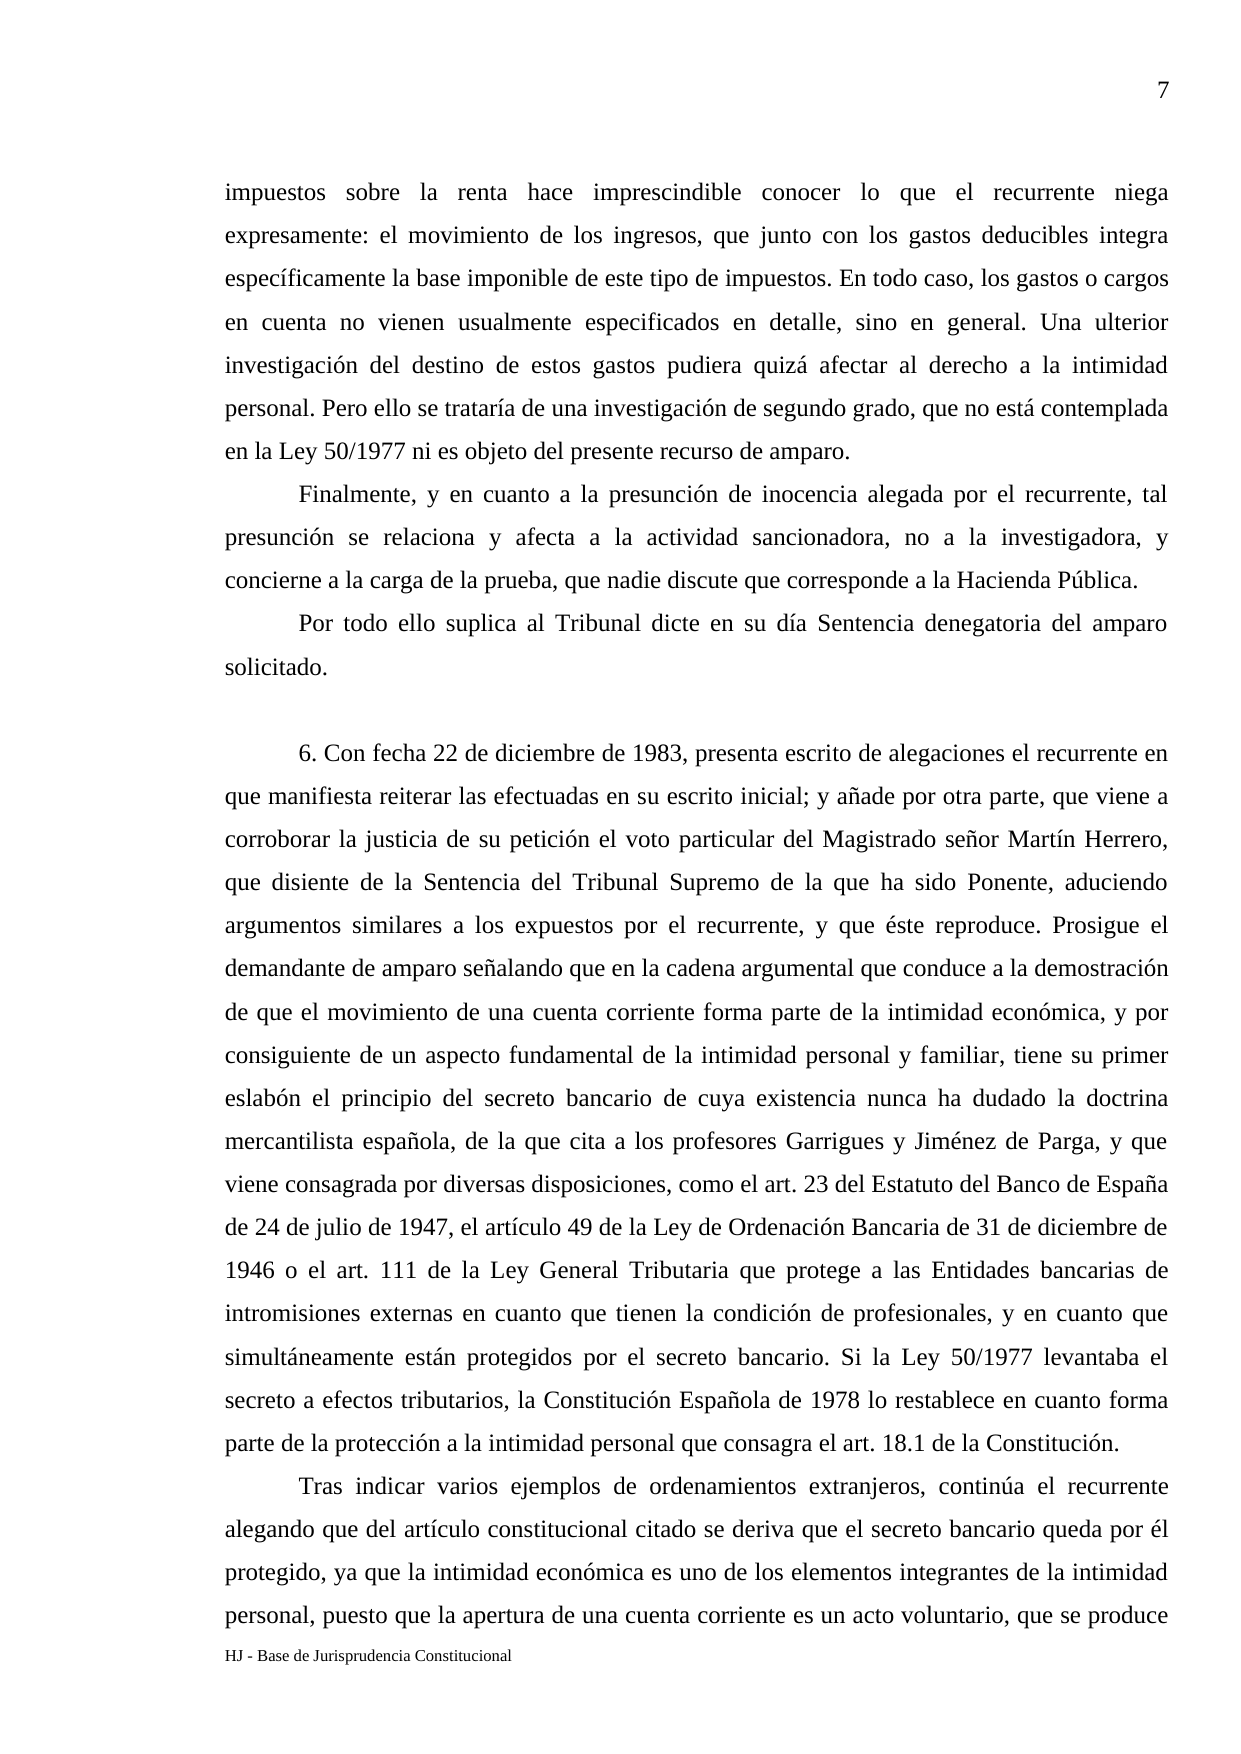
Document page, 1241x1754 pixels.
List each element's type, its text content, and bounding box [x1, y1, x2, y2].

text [224, 177, 1169, 465]
text Por todo ello suplica al Tribunal dicte en su día Sentencia denegatoria del amparo solicitado. [224, 608, 1169, 680]
text 6. Con fecha 22 de diciembre de 1983, presenta escrito de alegaciones el recurrente en que manifiesta reiterar las efectuadas en su escrito inicial; y añade por otra parte, que viene a corroborar la justicia de su petición el voto particular del Magistrado señor Martín Herrero, que disiente de la Sentencia del Tribunal Supremo de la que ha sido Ponente, aduciendo argumentos similares a los expuestos por el recurrente, y que éste reproduce. Prosigue el demandante de amparo señalando que en la cadena argumental que conduce a la demostración de que el movimiento de una cuenta corriente forma parte de la intimidad económica, y por consiguiente de un aspecto fundamental de la intimidad personal y familiar, tiene su primer eslabón el principio del secreto bancario de cuya existencia nunca ha dudado la doctrina mercantilista española, de la que cita a los profesores Garrigues y Jiménez de Parga, y que viene consagrada por diversas disposiciones, como el art. 23 del Estatuto del Banco de España de 24 de julio de 1947, el artículo 49 de la Ley de Ordenación Bancaria de 31 de diciembre de 1946 o el art. 111 de la Ley General Tributaria que protege a las Entidades bancarias de intromisiones externas en cuanto que tienen la condición de profesionales, y en cuanto que simultáneamente están protegidos por el secreto bancario. Si la Ley 50/1977 levantaba el secreto a efectos tributarios, la Constitución Española de 1978 lo restablece en cuanto forma parte de la protección a la intimidad personal que consagra el art. 18.1 de la Constitución. [224, 738, 1169, 1457]
text Finalmente, y en cuanto a la presunción de inocencia alegada por el recurrente, tal presunción se relaciona y afecta a la actividad sancionadora, no a la investigadora, y concierne a la carga de la prueba, que nadie discute que corresponde a la Hacienda Pública. [224, 479, 1169, 594]
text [224, 1471, 1169, 1629]
